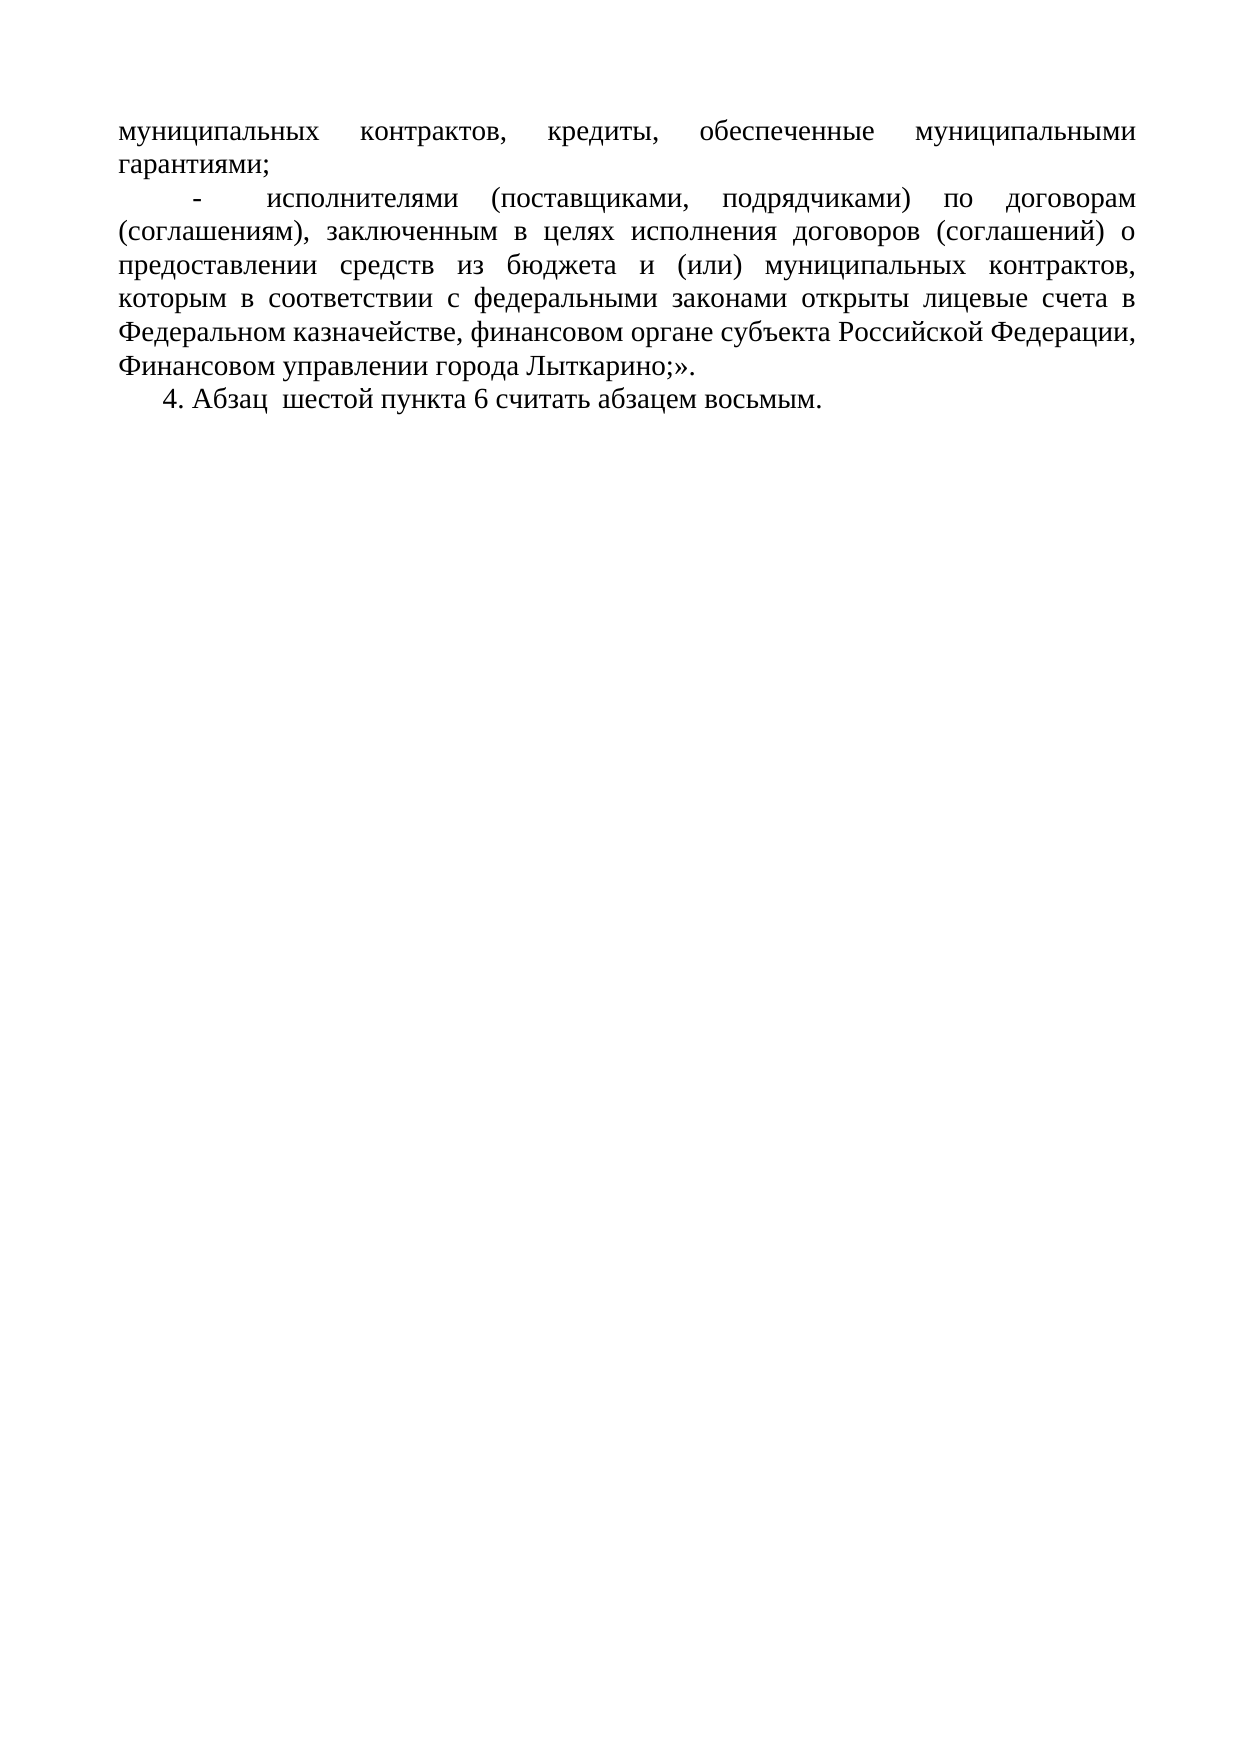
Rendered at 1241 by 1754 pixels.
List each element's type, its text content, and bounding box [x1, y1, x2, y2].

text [118, 113, 1137, 180]
text - исполнителями (поставщиками, подрядчиками) по договорам (соглашениям), заключенным в целях исполнения договоров (соглашений) о предоставлении средств из бюджета и (или) муниципальных контрактов, которым в соответствии с федеральными законами открыты лицевые счета в Федеральном казначействе, финансовом органе субъекта Российской Федерации, Финансовом управлении города Лыткарино;». [118, 180, 1137, 381]
text 4. Абзац шестой пункта 6 считать абзацем восьмым. [118, 381, 1137, 415]
